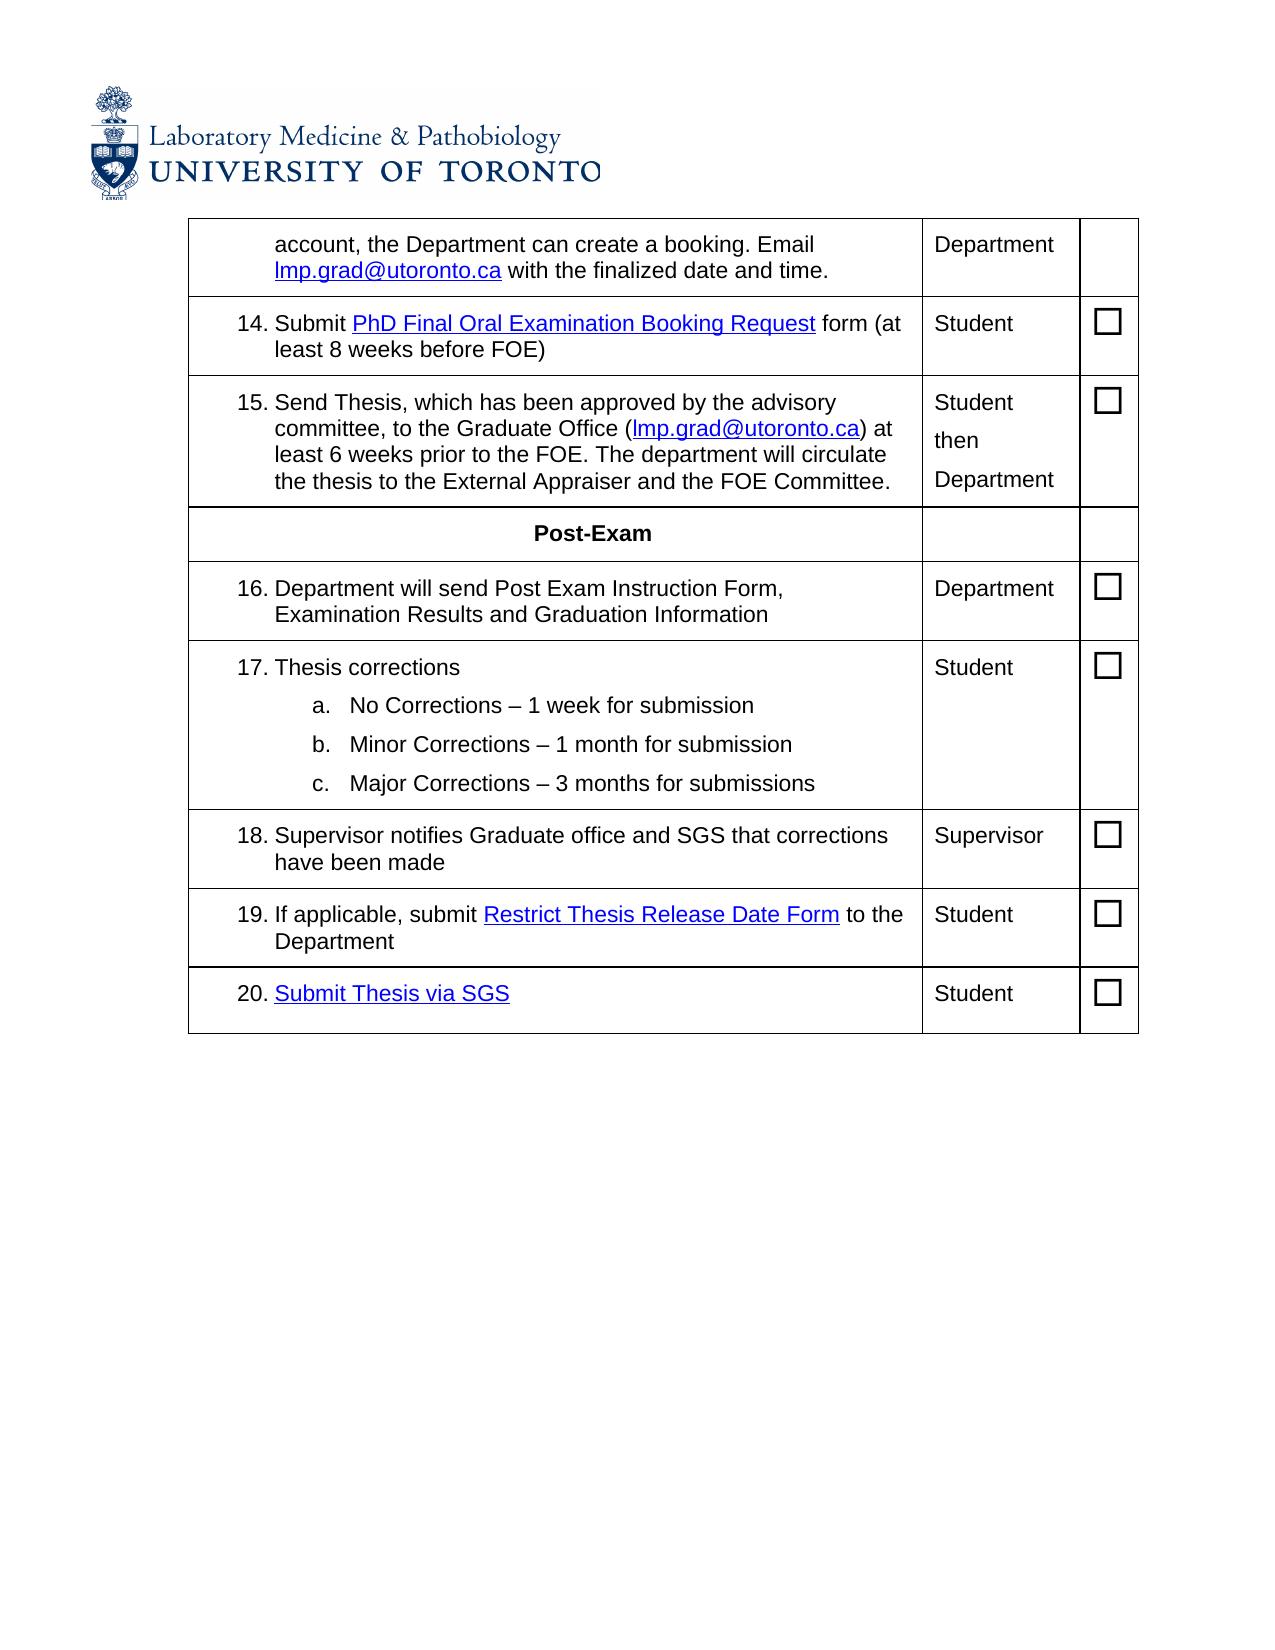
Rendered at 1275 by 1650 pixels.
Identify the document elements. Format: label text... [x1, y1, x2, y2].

table_cell Send Thesis, which has been approved by the advisory committee, to the Graduate Office (lmp.grad@utoronto.ca) at least 6 weeks prior to the FOE. The department will circulate the thesis to the External Appraiser and the FOE Committee. [189, 376, 922, 506]
table_cell Supervisor [923, 810, 1079, 888]
table_cell Department will send Post Exam Instruction Form, Examination Results and Graduation Information [189, 562, 922, 640]
table_cell Thesis corrections No Corrections – 1 week for submission Minor Corrections – 1 month for submission Major Corrections – 3 months for submissions [189, 641, 922, 809]
table_cell [1081, 641, 1138, 809]
table_cell [1081, 889, 1138, 966]
table_cell [1081, 219, 1138, 296]
table_cell Submit PhD Final Oral Examination Booking Request form (at least 8 weeks before FOE) [189, 297, 922, 375]
table_cell Post-Exam [189, 508, 922, 561]
table_cell Student [923, 889, 1079, 966]
picture [90, 86, 600, 200]
table_cell [1081, 376, 1138, 506]
table_cell [1081, 810, 1138, 888]
table_cell [1081, 968, 1138, 1033]
table_cell [1081, 508, 1138, 561]
table_cell If applicable, submit Restrict Thesis Release Date Form to the Department [189, 889, 922, 966]
table_cell Student [923, 968, 1079, 1033]
table_cell Student [923, 641, 1079, 809]
table_cell Student [923, 297, 1079, 375]
table_cell [1081, 297, 1138, 375]
table_cell Submit Thesis via SGS [189, 968, 922, 1033]
table_cell [1081, 562, 1138, 640]
table_cell Student then Department [923, 376, 1079, 506]
table_cell [923, 508, 1079, 561]
table_cell Department [923, 562, 1079, 640]
table_cell Student or Department [923, 219, 1079, 296]
table_cell Supervisor notifies Graduate office and SGS that corrections have been made [189, 810, 922, 888]
